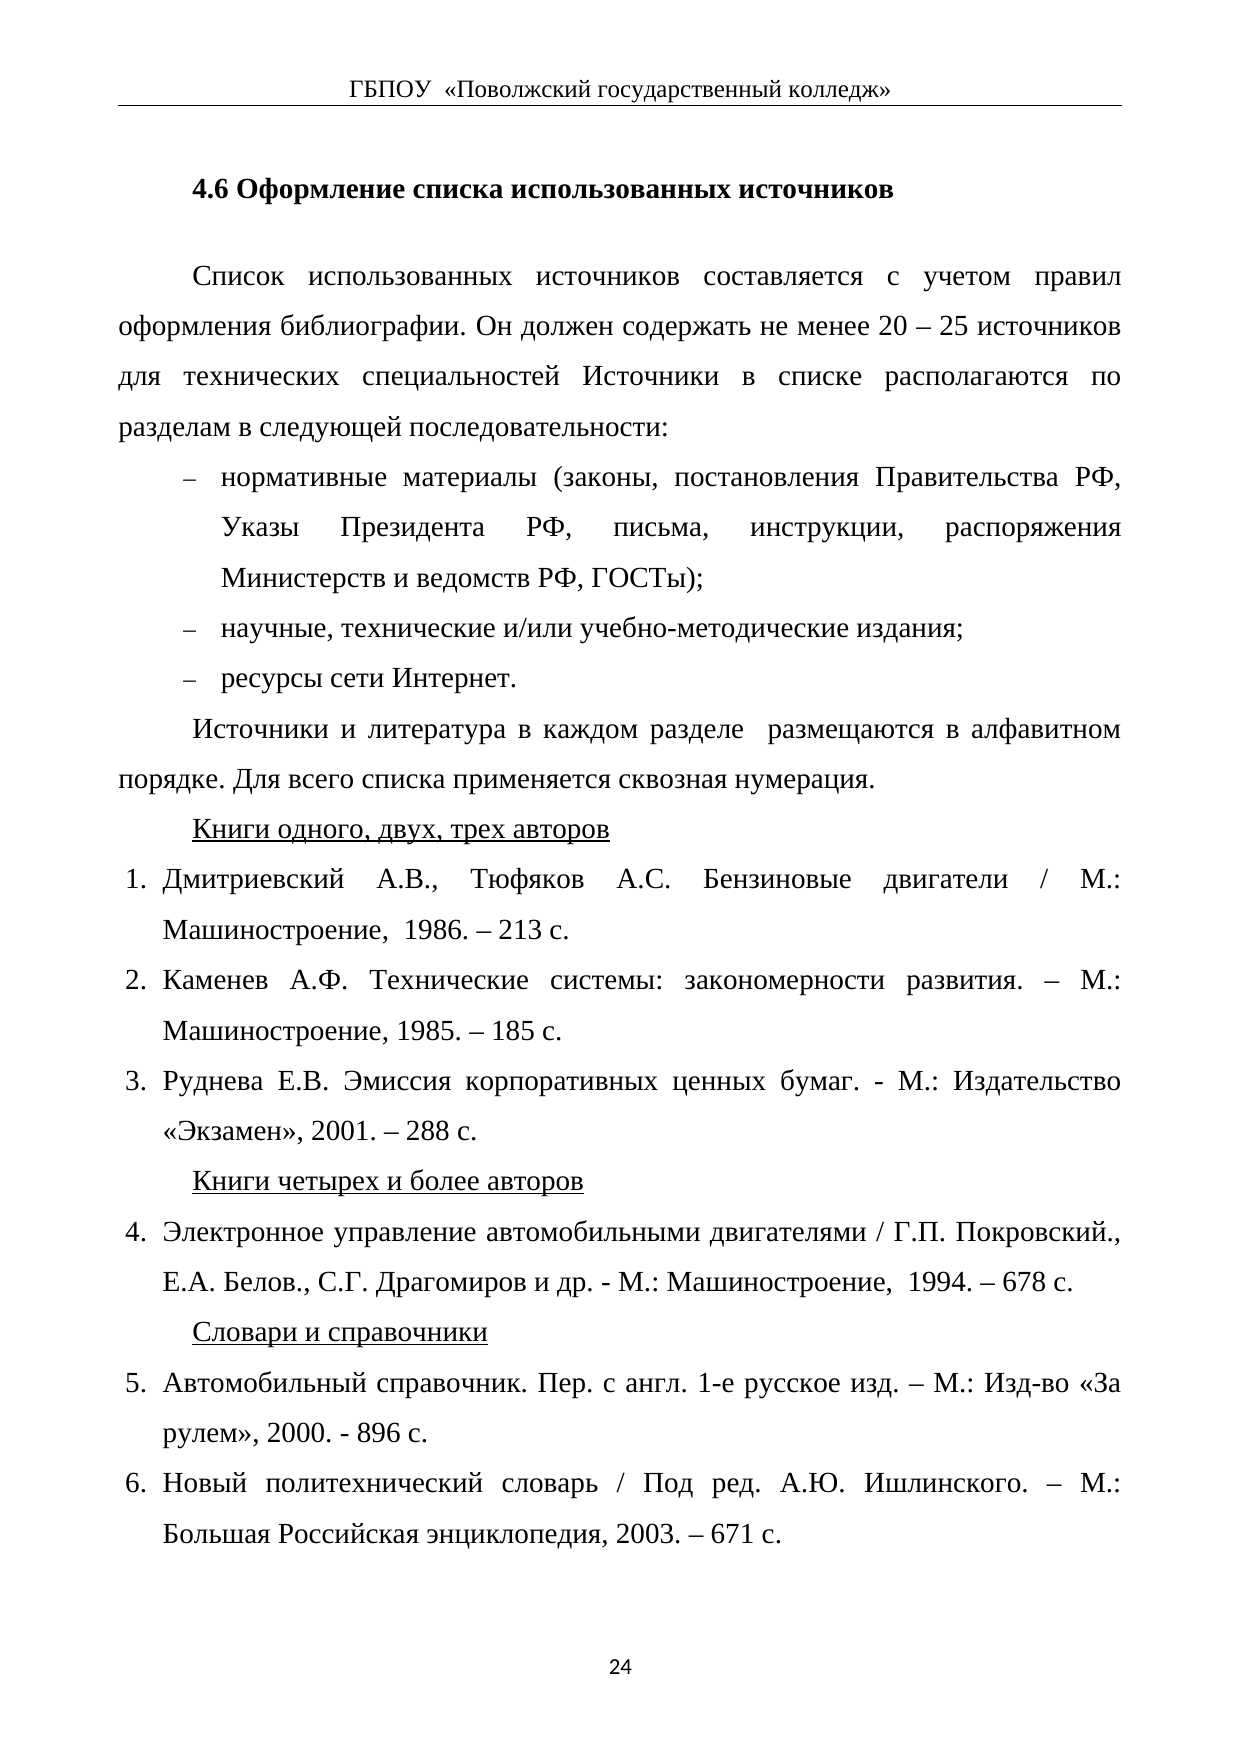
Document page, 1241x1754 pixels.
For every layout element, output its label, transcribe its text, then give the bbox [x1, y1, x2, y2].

list ресурсы сети Интернет. [183, 660, 1122, 694]
list Каменев А.Ф. Технические системы: закономерности развития. – М.: Машиностроение, 1985. – 185 с. [125, 962, 1122, 1046]
text Список использованных источников составляется с учетом правил оформления библиографии. Он должен содержать не менее 20 – 25 источников для технических специальностей Источники в списке располагаются по разделам в следующей последовательности: [118, 258, 1122, 442]
list Электронное управление автомобильными двигателями / Г.П. Покровский., Е.А. Белов., С.Г. Драгомиров и др. - М.: Машиностроение, 1994. – 678 с. [125, 1214, 1122, 1298]
text Книги одного, двух, трех авторов [118, 811, 1122, 845]
list Руднева Е.В. Эмиссия корпоративных ценных бумаг. - М.: Издательство «Экзамен», 2001. – 288 c. [125, 1063, 1122, 1147]
list научные, технические и/или учебно-методические издания; [183, 610, 1122, 644]
list Новый политехнический словарь / Под ред. А.Ю. Ишлинского. – М.: Большая Российская энциклопедия, 2003. – 671 с. [125, 1465, 1122, 1549]
list нормативные материалы (законы, постановления Правительства РФ, Указы Президента РФ, письма, инструкции, распоряжения Министерств и ведомств РФ, ГОСТы); [183, 459, 1122, 593]
list Дмитриевский А.В., Тюфяков А.С. Бензиновые двигатели / М.: Машиностроение, 1986. – 213 с. [125, 862, 1122, 946]
text Словари и справочники [118, 1314, 1122, 1348]
subtitle 4.6 Оформление списка использованных источников [192, 172, 1122, 205]
text Книги четырех и более авторов [118, 1163, 1122, 1197]
list Автомобильный справочник. Пер. с англ. 1-е русское изд. – М.: Изд-во «За рулем», 2000. - 896 с. [125, 1365, 1122, 1449]
text Источники и литература в каждом разделе размещаются в алфавитном порядке. Для всего списка применяется сквозная нумерация. [118, 711, 1122, 794]
